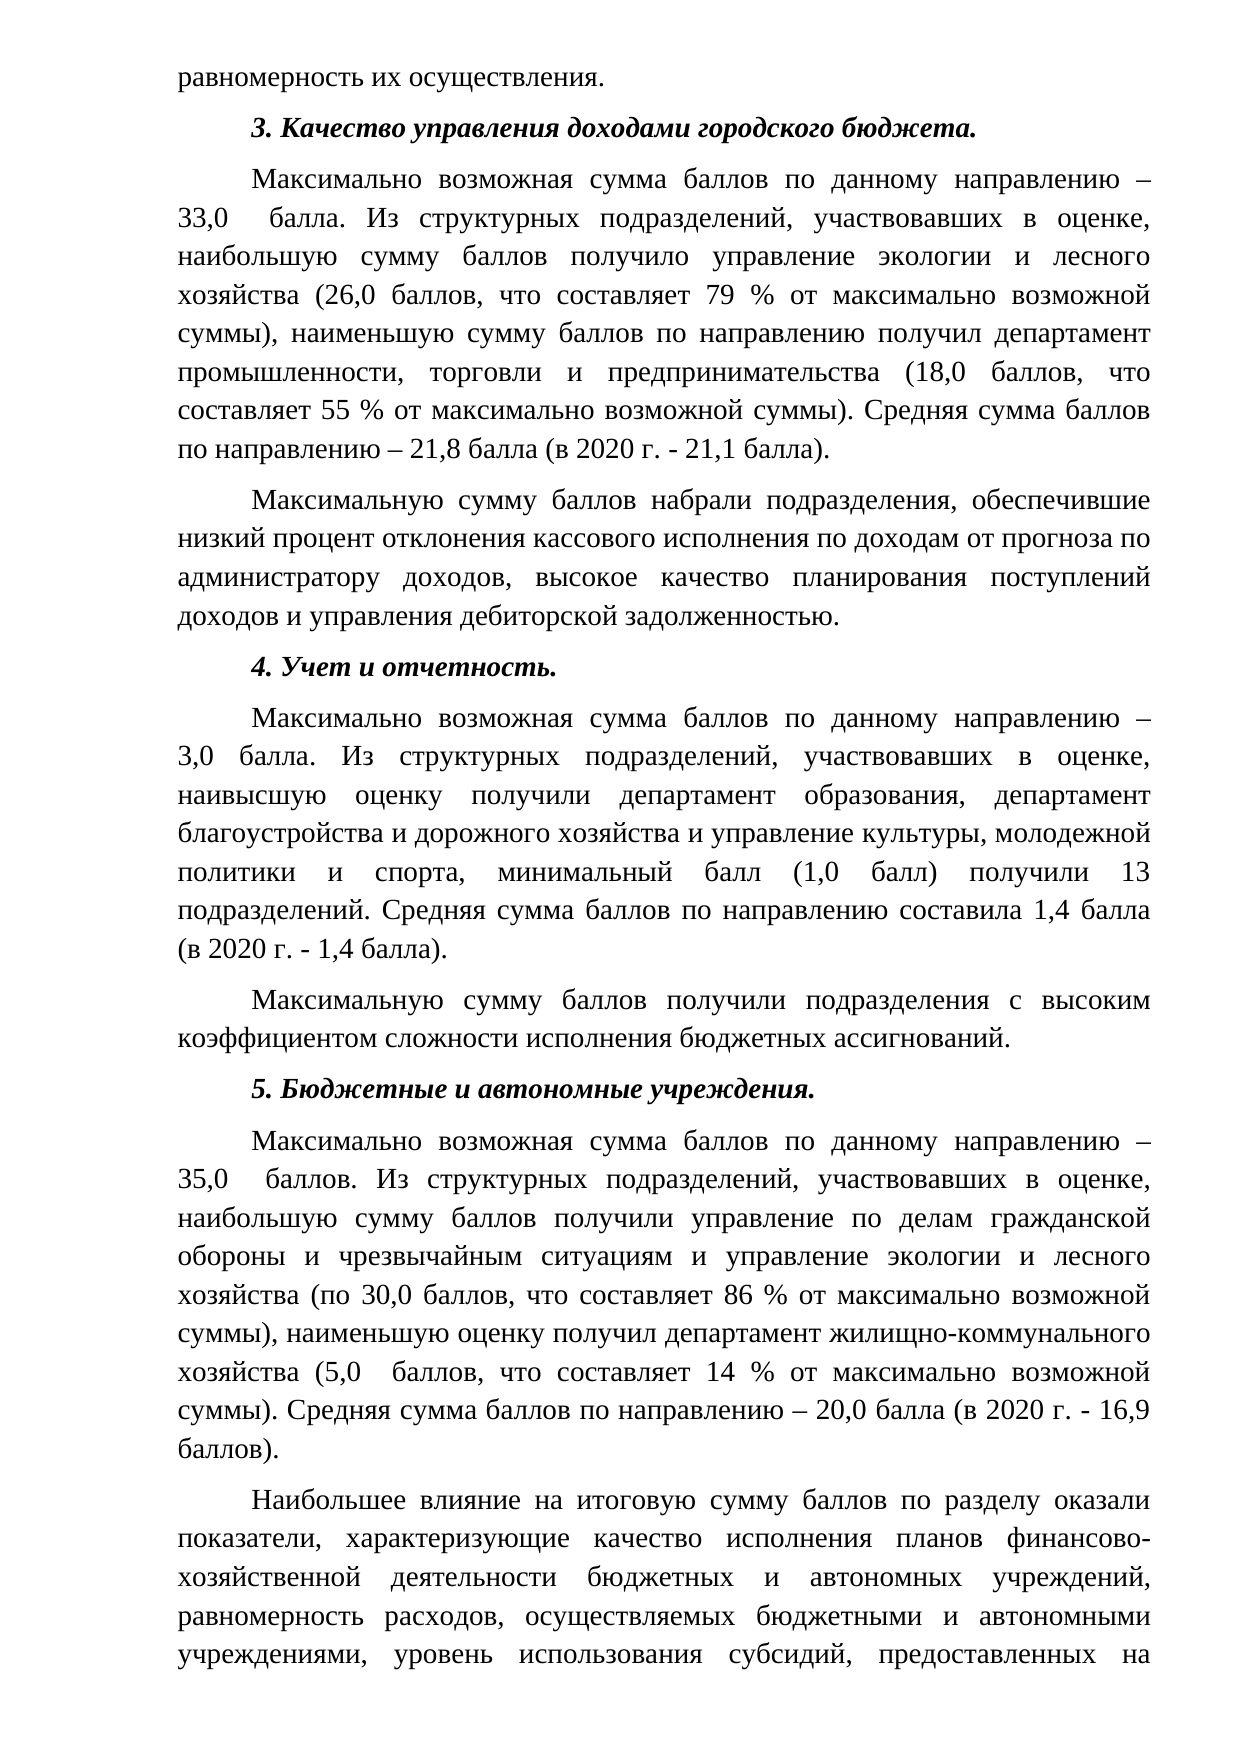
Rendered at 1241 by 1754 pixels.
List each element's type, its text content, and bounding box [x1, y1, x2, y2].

text Максимально возможная сумма баллов по данному направлению – 33,0 балла. Из структурных подразделений, участвовавших в оценке, наибольшую сумму баллов получило управление экологии и лесного хозяйства (26,0 баллов, что составляет 79 % от максимально возможной суммы), наименьшую сумму баллов по направлению получил департамент промышленности, торговли и предпринимательства (18,0 баллов, что составляет 55 % от максимально возможной суммы). Средняя сумма баллов по направлению – 21,8 балла (в 2020 г. - 21,1 балла). [177, 161, 1152, 464]
text 5. Бюджетные и автономные учреждения. [177, 1072, 1152, 1105]
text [177, 59, 1152, 93]
text 4. Учет и отчетность. [177, 649, 1152, 682]
text Максимальную сумму баллов получили подразделения с высоким коэффициентом сложности исполнения бюджетных ассигнований. [177, 982, 1152, 1054]
text 3. Качество управления доходами городского бюджета. [177, 110, 1152, 144]
text Максимальную сумму баллов набрали подразделения, обеспечившие низкий процент отклонения кассового исполнения по доходам от прогноза по администратору доходов, высокое качество планирования поступлений доходов и управления дебиторской задолженностью. [177, 482, 1152, 631]
text Максимально возможная сумма баллов по данному направлению – 3,0 балла. Из структурных подразделений, участвовавших в оценке, наивысшую оценку получили департамент образования, департамент благоустройства и дорожного хозяйства и управление культуры, молодежной политики и спорта, минимальный балл (1,0 балл) получили 13 подразделений. Средняя сумма баллов по направлению составила 1,4 балла (в 2020 г. - 1,4 балла). [177, 700, 1152, 964]
text Максимально возможная сумма баллов по данному направлению – 35,0 баллов. Из структурных подразделений, участвовавших в оценке, наибольшую сумму баллов получили управление по делам гражданской обороны и чрезвычайным ситуациям и управление экологии и лесного хозяйства (по 30,0 баллов, что составляет 86 % от максимально возможной суммы), наименьшую оценку получил департамент жилищно-коммунального хозяйства (5,0 баллов, что составляет 14 % от максимально возможной суммы). Средняя сумма баллов по направлению – 20,0 балла (в 2020 г. - 16,9 баллов). [177, 1123, 1152, 1464]
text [177, 1482, 1152, 1670]
